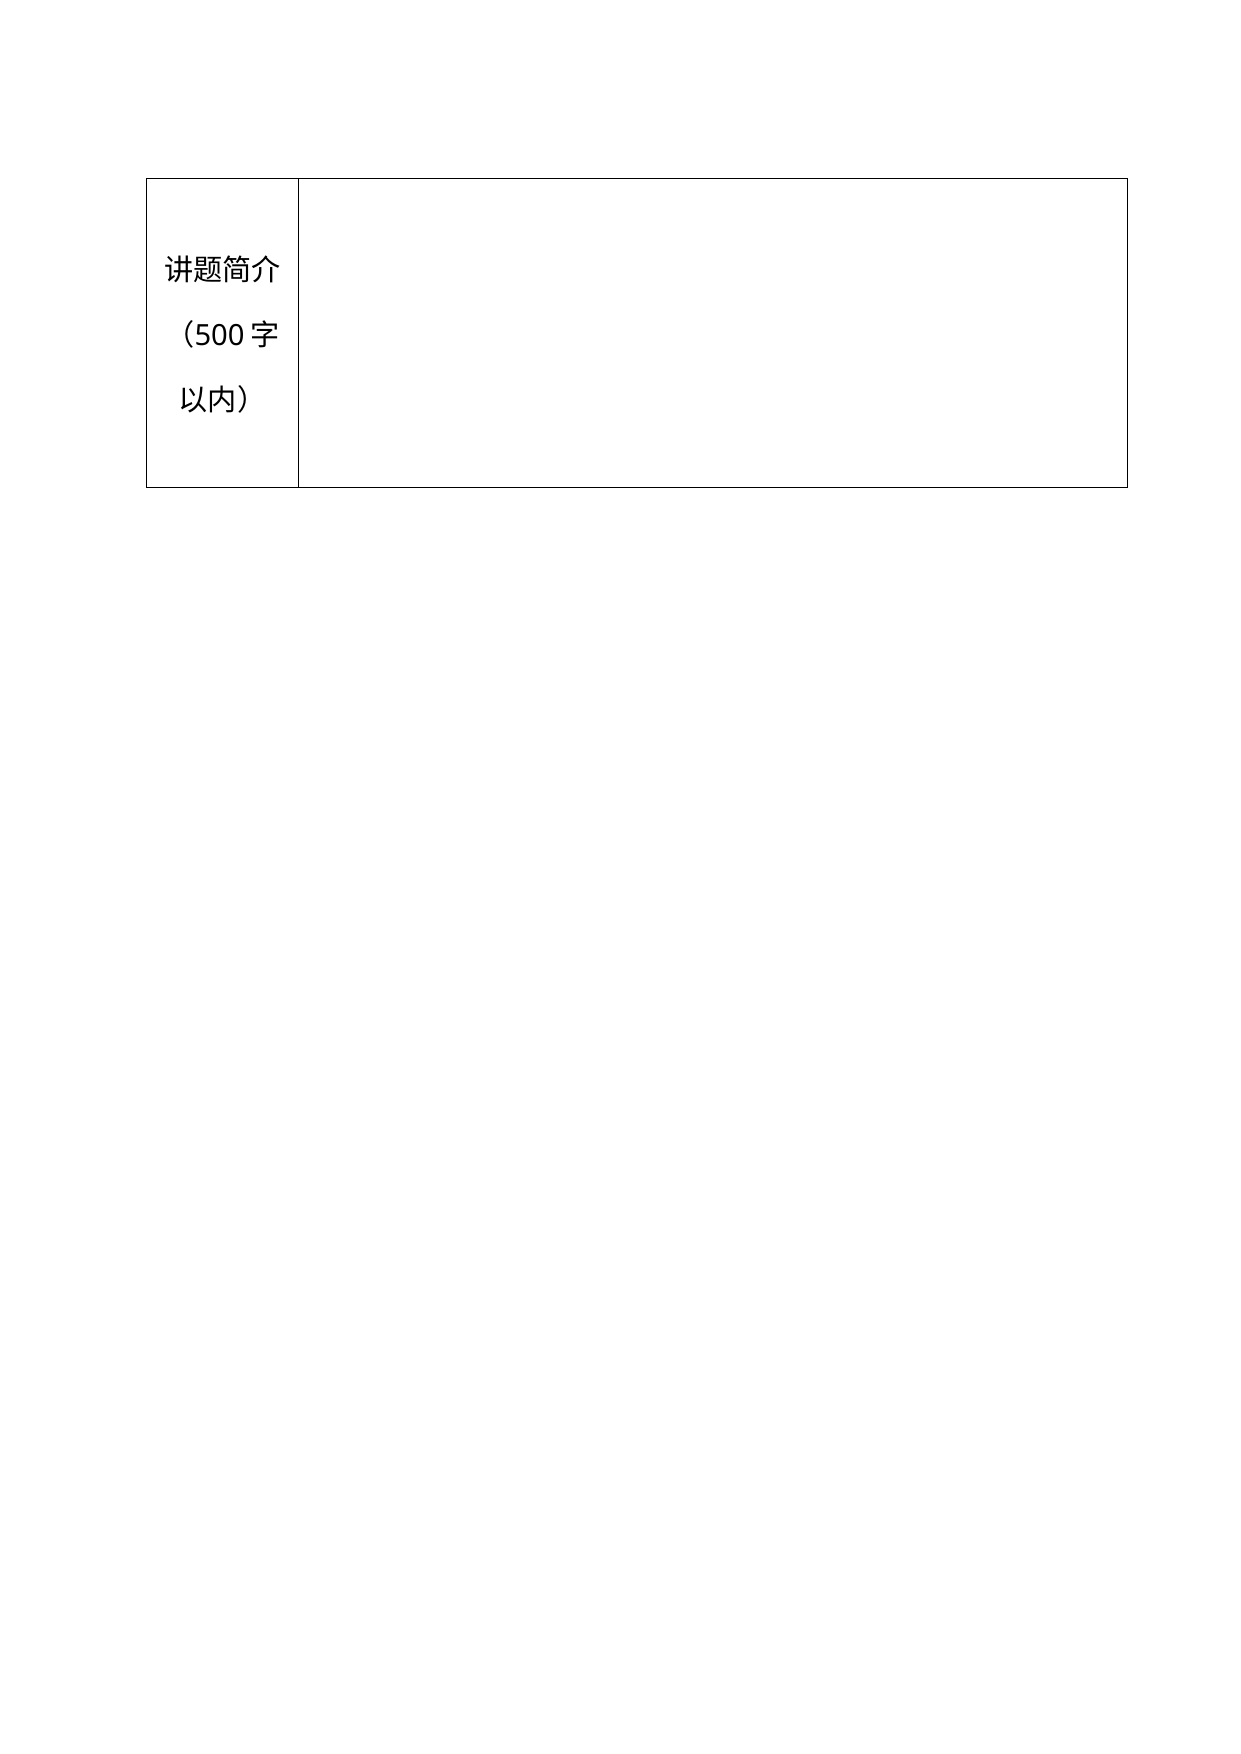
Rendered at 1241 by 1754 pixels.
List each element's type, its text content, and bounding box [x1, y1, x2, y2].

table_cell 讲题简介 （500字以内） [147, 179, 298, 487]
table_cell [299, 179, 1127, 487]
